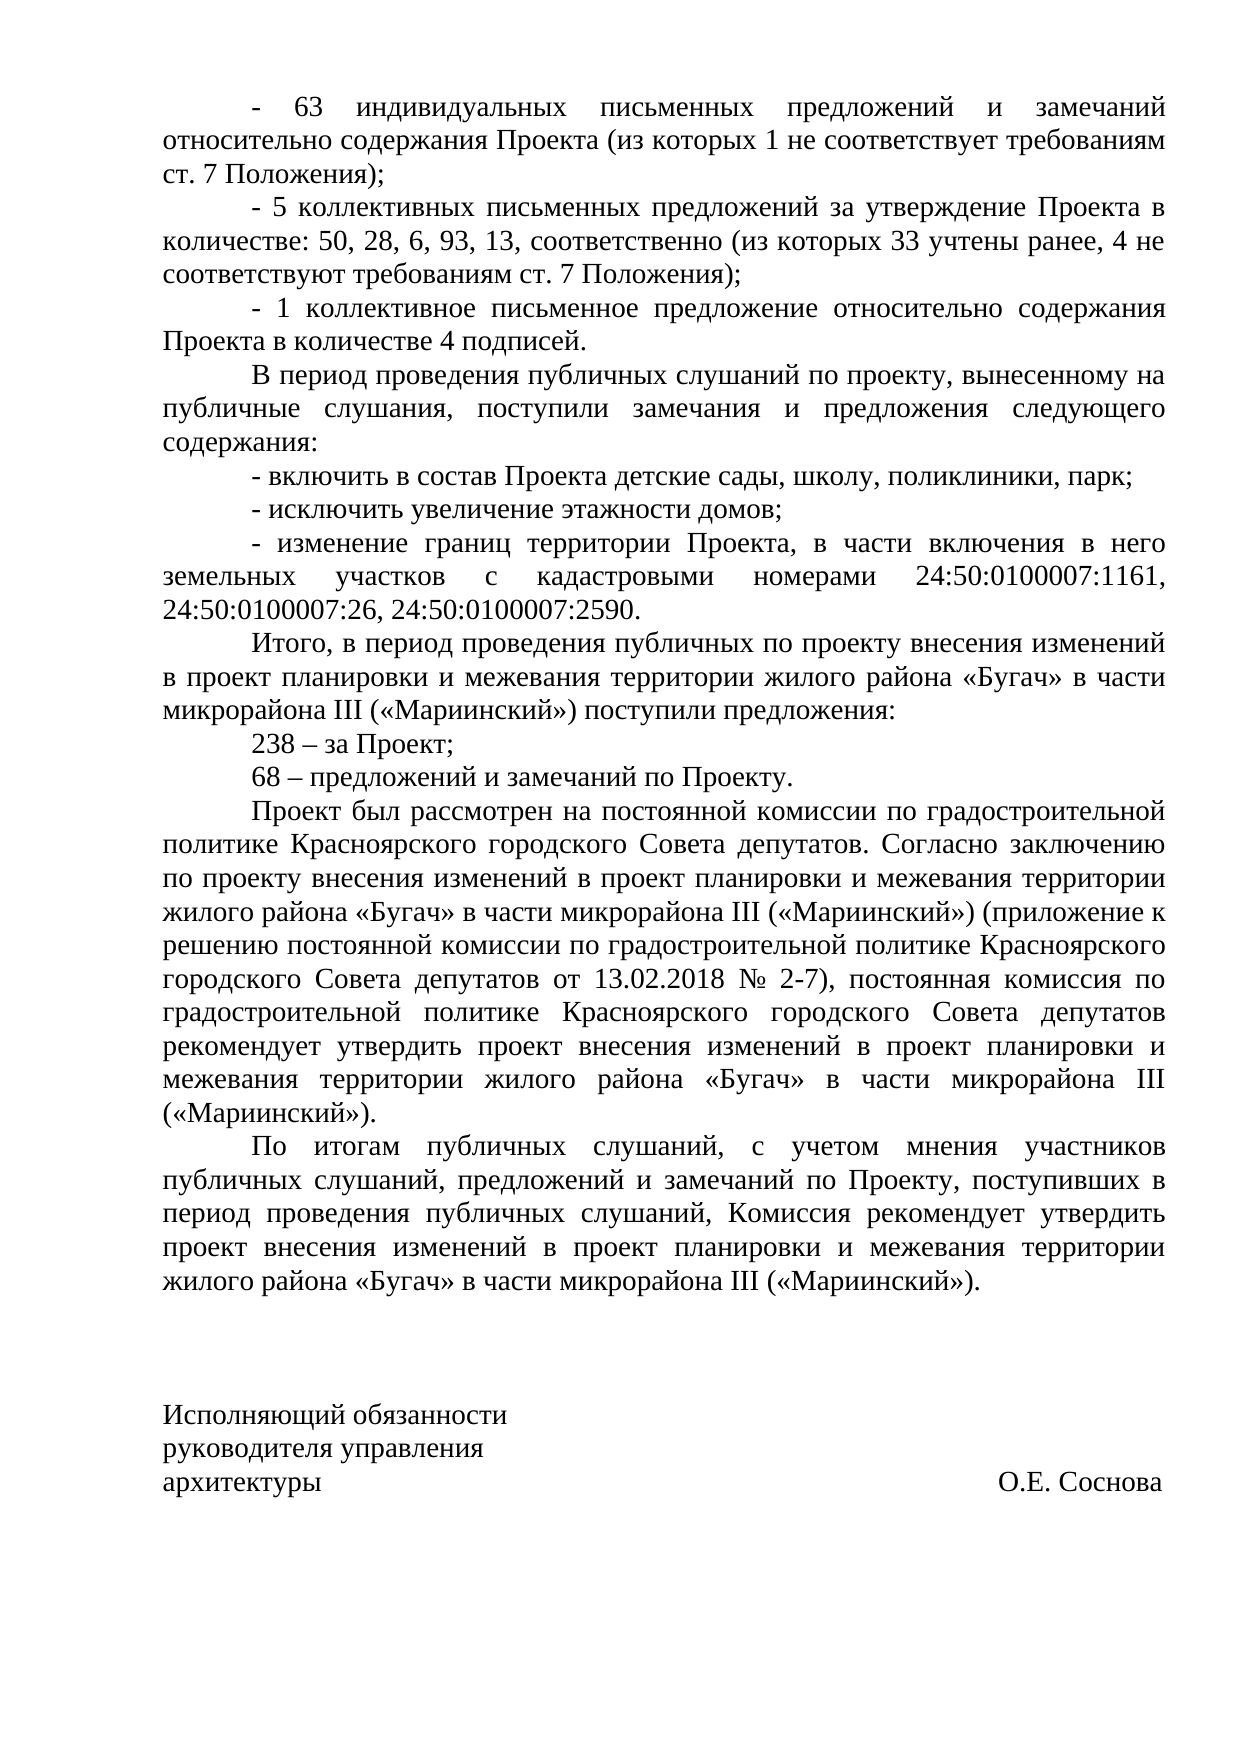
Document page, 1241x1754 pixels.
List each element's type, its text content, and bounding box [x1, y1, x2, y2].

text - 5 коллективных письменных предложений за утверждение Проекта в количестве: 50, 28, 6, 93, 13, соответственно (из которых 33 учтены ранее, 4 не соответствуют требованиям ст. 7 Положения); [162, 189, 1167, 290]
text Проект был рассмотрен на постоянной комиссии по градостроительной политике Красноярского городского Совета депутатов. Согласно заключению по проекту внесения изменений в проект планировки и межевания территории жилого района «Бугач» в части микрорайона III («Мариинский») (приложение к решению постоянной комиссии по градостроительной политике Красноярского городского Совета депутатов от 13.02.2018 № 2-7), постоянная комиссия по градостроительной политике Красноярского городского Совета депутатов рекомендует утвердить проект внесения изменений в проект планировки и межевания территории жилого района «Бугач» в части микрорайона III («Мариинский»). [162, 793, 1167, 1128]
text 68 – предложений и замечаний по Проекту. [162, 759, 1167, 793]
text руководителя управления [162, 1430, 1167, 1464]
text - включить в состав Проекта детские сады, школу, поликлиники, парк; [162, 458, 1167, 491]
text 238 – за Проект; [162, 726, 1167, 759]
text Исполняющий обязанности [162, 1397, 1167, 1430]
text Итого, в период проведения публичных по проекту внесения изменений в проект планировки и межевания территории жилого района «Бугач» в части микрорайона III («Мариинский») поступили предложения: [162, 625, 1167, 726]
text По итогам публичных слушаний, с учетом мнения участников публичных слушаний, предложений и замечаний по Проекту, поступивших в период проведения публичных слушаний, Комиссия рекомендует утвердить проект внесения изменений в проект планировки и межевания территории жилого района «Бугач» в части микрорайона III («Мариинский»). [162, 1128, 1167, 1296]
text - 1 коллективное письменное предложение относительно содержания Проекта в количестве 4 подписей. [162, 290, 1167, 357]
text - 63 индивидуальных письменных предложений и замечаний относительно содержания Проекта (из которых 1 не соответствует требованиям ст. 7 Положения); [162, 89, 1167, 189]
text архитектуры О.Е. Соснова [162, 1464, 1167, 1497]
text В период проведения публичных слушаний по проекту, вынесенному на публичные слушания, поступили замечания и предложения следующего содержания: [162, 357, 1167, 458]
text - исключить увеличение этажности домов; [162, 491, 1167, 525]
text - изменение границ территории Проекта, в части включения в него земельных участков с кадастровыми номерами 24:50:0100007:1161, 24:50:0100007:26, 24:50:0100007:2590. [162, 525, 1167, 625]
